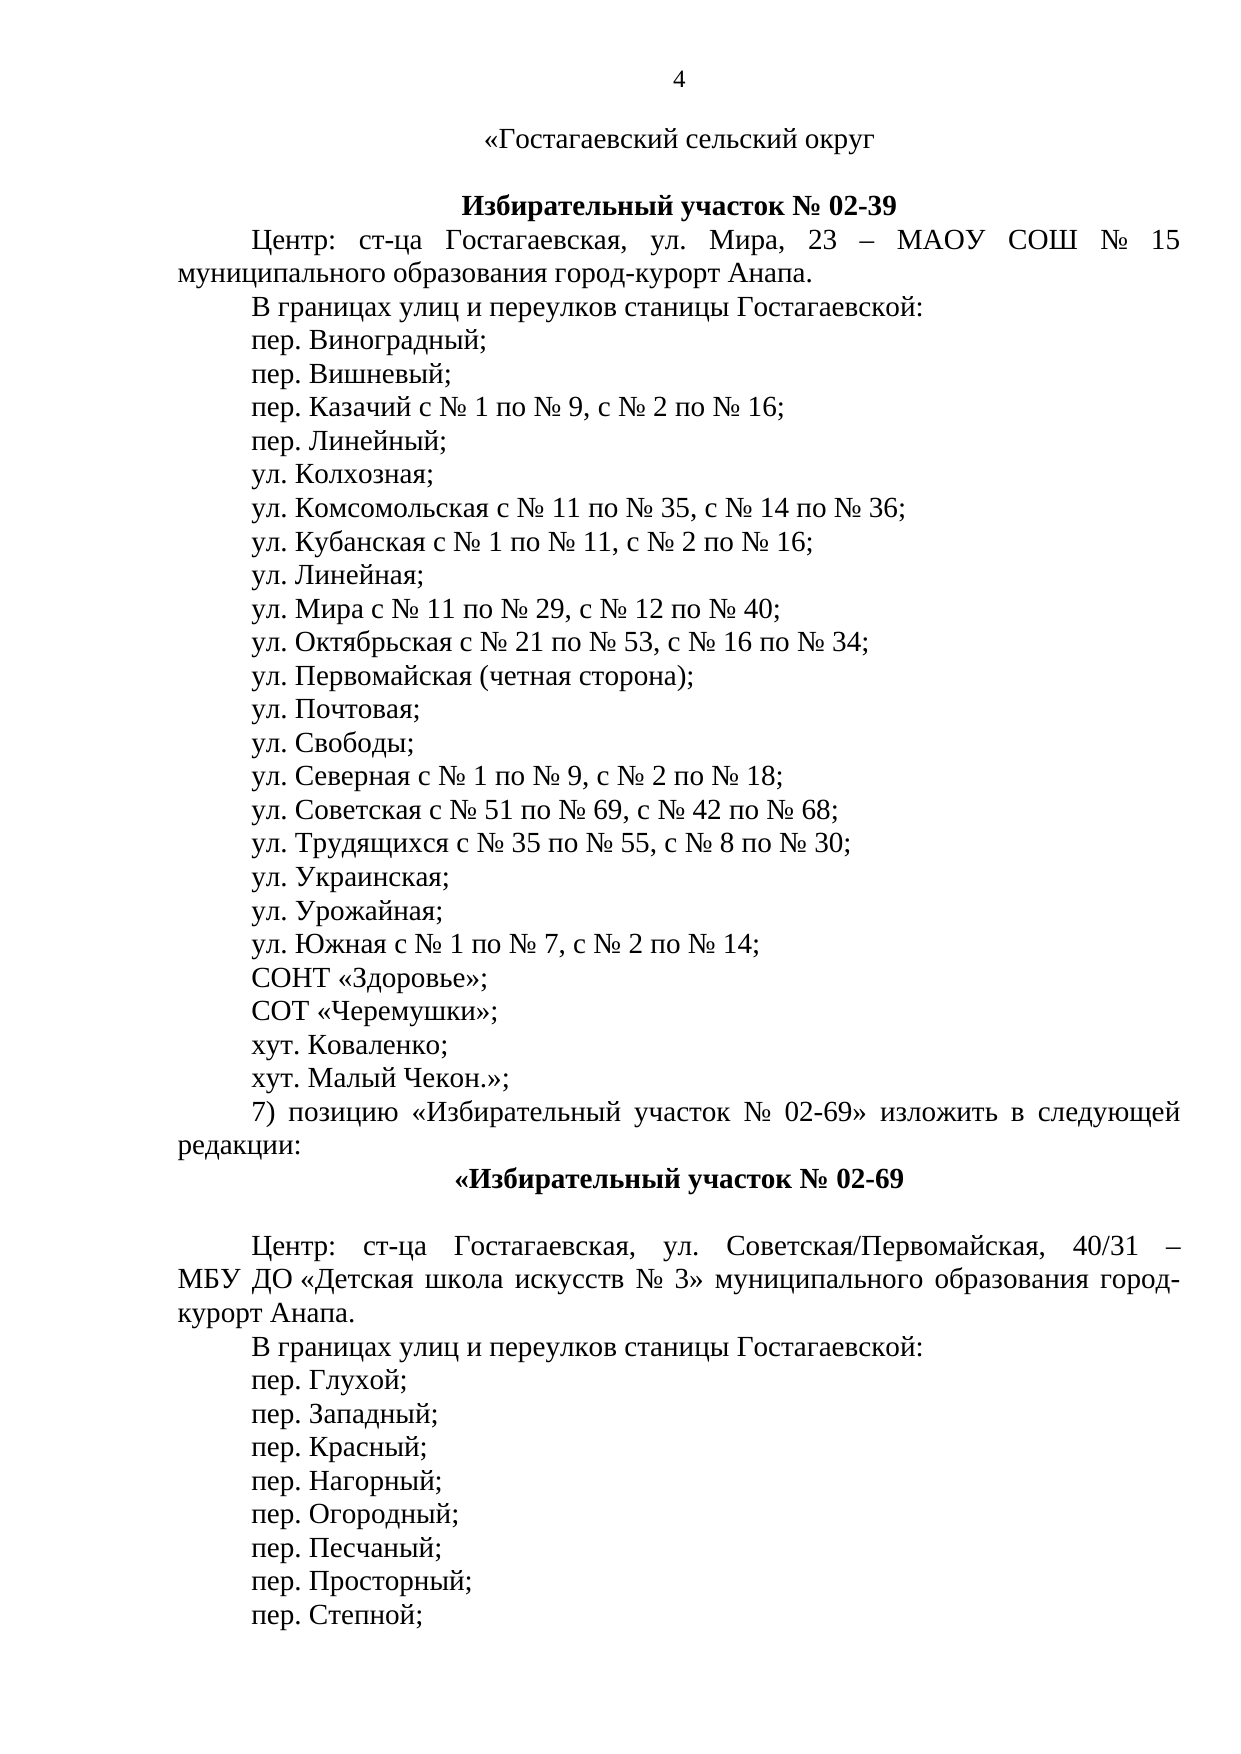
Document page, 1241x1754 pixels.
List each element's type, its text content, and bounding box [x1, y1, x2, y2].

text «Избирательный участок № 02-69 [177, 1161, 1181, 1194]
text пер. Степной; [177, 1597, 1181, 1631]
text пер. Песчаный; [177, 1530, 1181, 1563]
text пер. Западный; [177, 1396, 1181, 1429]
text пер. Нагорный; [177, 1463, 1181, 1496]
text пер. Глухой; [177, 1362, 1181, 1396]
text ул. Свободы; [177, 725, 1181, 758]
text ул. Колхозная; [177, 457, 1181, 490]
text СОНТ «Здоровье»; [177, 960, 1181, 993]
text пер. Виноградный; [177, 322, 1181, 356]
text ул. Первомайская (четная сторона); [177, 658, 1181, 691]
text пер. Просторный; [177, 1563, 1181, 1597]
text Центр: ст-ца Гостагаевская, ул. Советская/Первомайская, 40/31 – МБУ ДО «Детская школа искусств № 3» муниципального образования город-курорт Анапа. [177, 1228, 1181, 1329]
text пер. Огородный; [177, 1496, 1181, 1530]
text ул. Кубанская с № 1 по № 11, с № 2 по № 16; [177, 524, 1181, 557]
text пер. Казачий с № 1 по № 9, с № 2 по № 16; [177, 389, 1181, 423]
text ул. Южная с № 1 по № 7, с № 2 по № 14; [177, 926, 1181, 960]
text пер. Линейный; [177, 423, 1181, 457]
text ул. Линейная; [177, 557, 1181, 591]
text В границах улиц и переулков станицы Гостагаевской: [177, 289, 1181, 322]
text ул. Украинская; [177, 859, 1181, 893]
text 7) позицию «Избирательный участок № 02-69» изложить в следующей редакции: [177, 1094, 1181, 1161]
text Избирательный участок № 02-39 [177, 188, 1181, 222]
text ул. Октябрьская с № 21 по № 53, с № 16 по № 34; [177, 624, 1181, 658]
text ул. Комсомольская с № 11 по № 35, с № 14 по № 36; [177, 490, 1181, 524]
text ул. Мира с № 11 по № 29, с № 12 по № 40; [177, 591, 1181, 624]
text ул. Северная с № 1 по № 9, с № 2 по № 18; [177, 758, 1181, 792]
text «Гостагаевский сельский округ [177, 121, 1181, 155]
text ул. Советская с № 51 по № 69, с № 42 по № 68; [177, 792, 1181, 826]
text СОТ «Черемушки»; [177, 993, 1181, 1027]
text хут. Коваленко; [177, 1027, 1181, 1060]
text пер. Вишневый; [177, 356, 1181, 389]
text хут. Малый Чекон.»; [177, 1060, 1181, 1094]
text Центр: ст-ца Гостагаевская, ул. Мира, 23 – МАОУ СОШ № 15 муниципального образования город-курорт Анапа. [177, 222, 1181, 289]
text ул. Урожайная; [177, 893, 1181, 926]
text ул. Почтовая; [177, 691, 1181, 725]
text пер. Красный; [177, 1429, 1181, 1463]
text ул. Трудящихся с № 35 по № 55, с № 8 по № 30; [177, 826, 1181, 859]
text В границах улиц и переулков станицы Гостагаевской: [177, 1329, 1181, 1362]
